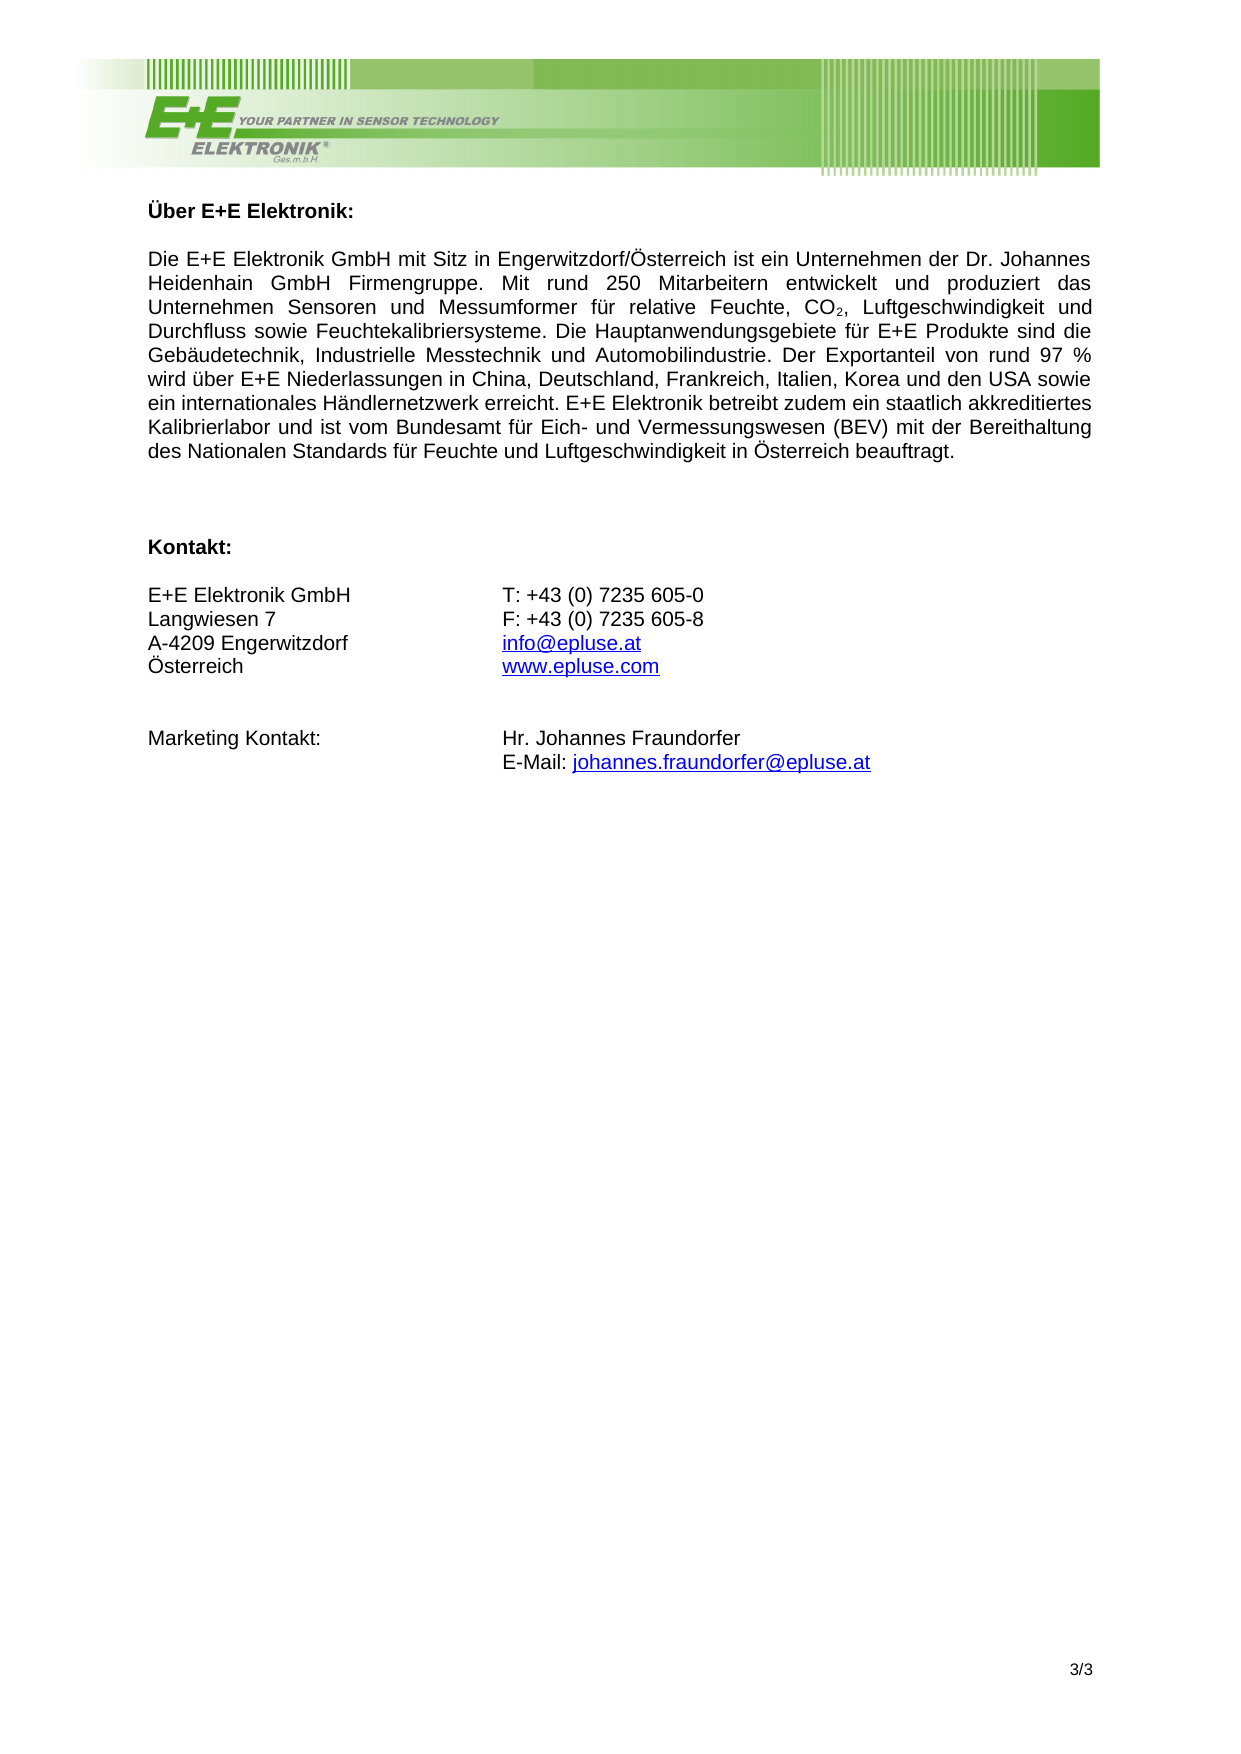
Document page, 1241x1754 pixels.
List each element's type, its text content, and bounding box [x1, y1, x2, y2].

picture [76, 59, 1100, 176]
text Marketing Kontakt: Hr. Johannes Fraundorfer [148, 726, 1122, 750]
text A-4209 Engerwitzdorf info@epluse.at [148, 630, 1122, 654]
text E-Mail: johannes.fraundorfer@epluse.at [148, 750, 1122, 774]
text Österreich www.epluse.com [148, 654, 1122, 678]
text Langwiesen 7 F: +43 (0) 7235 605-8 [148, 606, 1122, 630]
text Die E+E Elektronik GmbH mit Sitz in Engerwitzdorf/Österreich ist ein Unternehmen der Dr. Johannes Heidenhain GmbH Firmengruppe. Mit rund 250 Mitarbeitern entwickelt und produziert das Unternehmen Sensoren und Messumformer für relative Feuchte, CO2, Luftgeschwindigkeit und Durchfluss sowie Feuchtekalibriersysteme. Die Hauptanwendungsgebiete für E+E Produkte sind die Gebäudetechnik, Industrielle Messtechnik und Automobilindustrie. Der Exportanteil von rund 97 % wird über E+E Niederlassungen in China, Deutschland, Frankreich, Italien, Korea und den USA sowie ein internationales Händlernetzwerk erreicht. E+E Elektronik betreibt zudem ein staatlich akkreditiertes Kalibrierlabor und ist vom Bundesamt für Eich- und Vermessungswesen (BEV) mit der Bereithaltung des Nationalen Standards für Feuchte und Luftgeschwindigkeit in Österreich beauftragt. [148, 247, 1093, 463]
subtitle Über E+E Elektronik: [148, 199, 1093, 223]
text E+E Elektronik GmbH T: +43 (0) 7235 605-0 [148, 582, 1122, 606]
subtitle Kontakt: [148, 534, 1093, 558]
